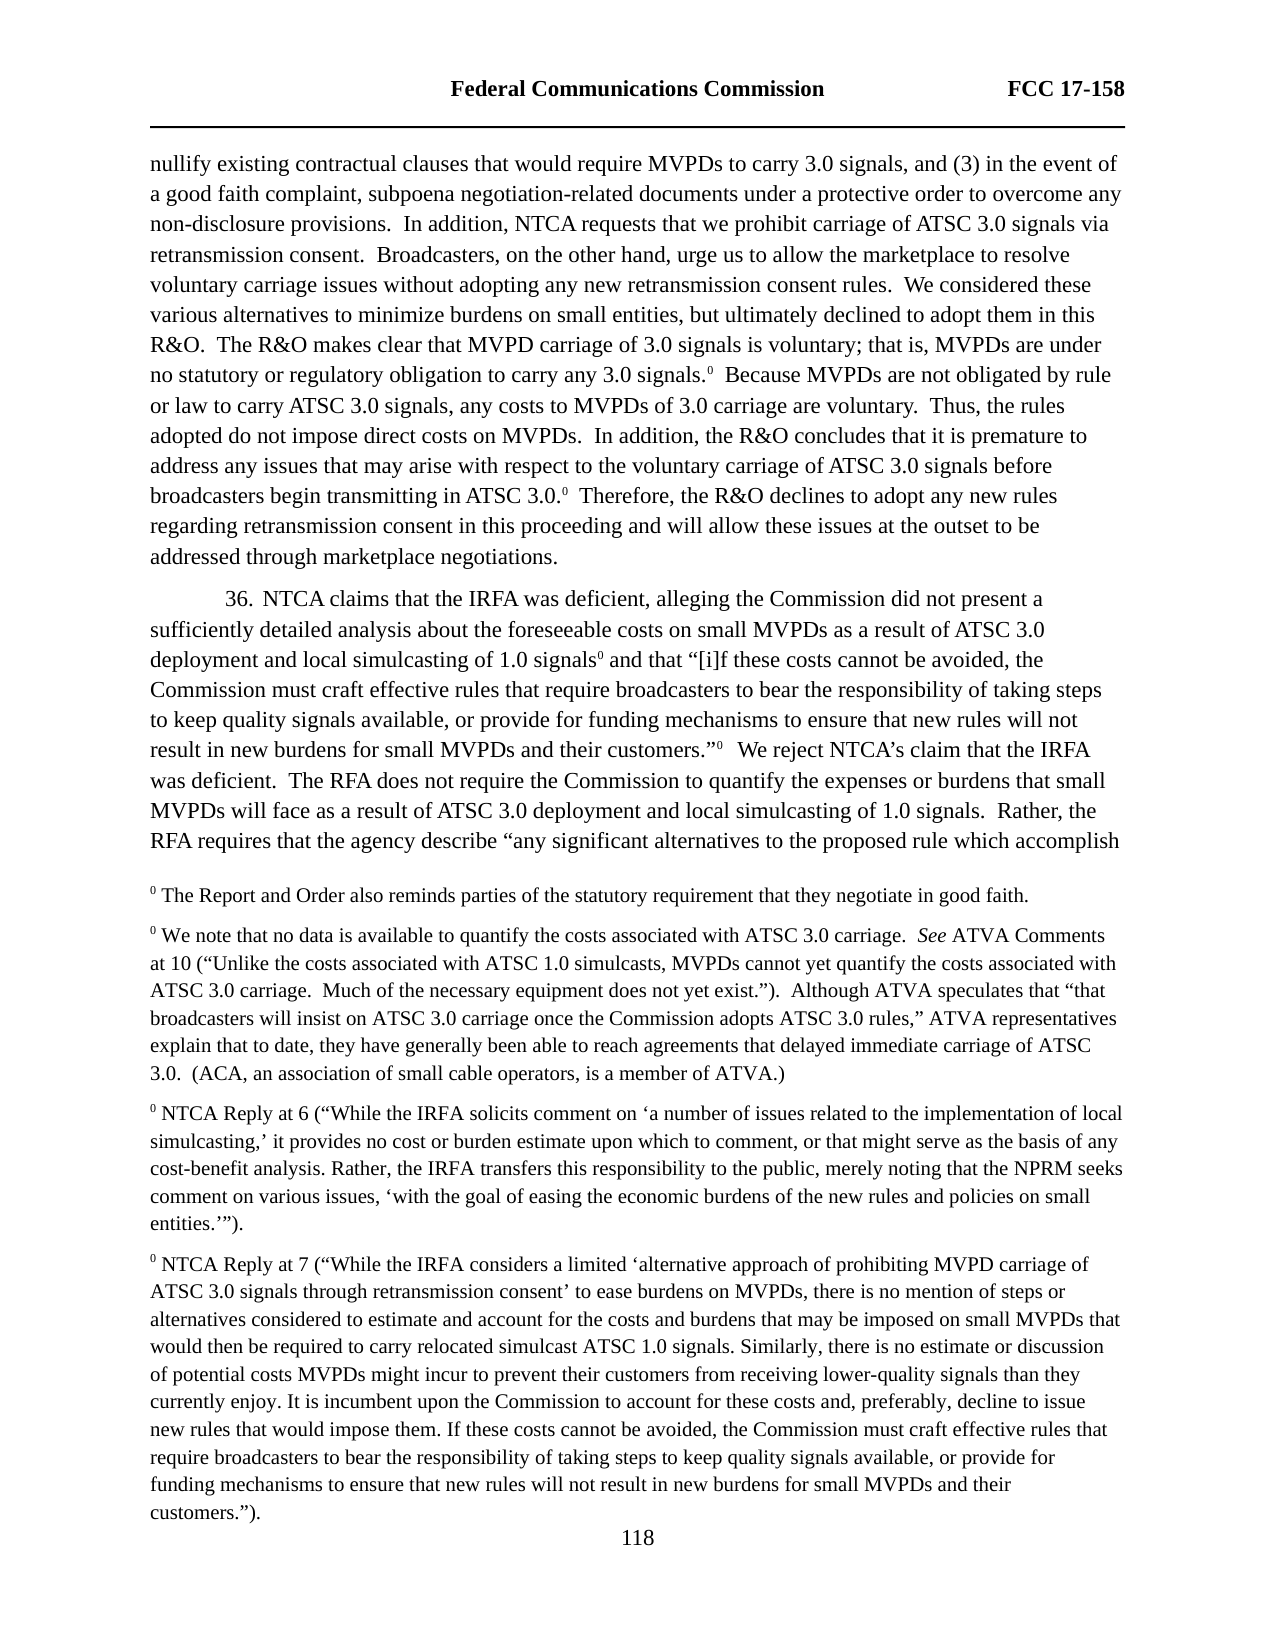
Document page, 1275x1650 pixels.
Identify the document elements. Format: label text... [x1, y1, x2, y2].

text NTCA claims that the IRFA was deficient, alleging the Commission did not present a sufficiently detailed analysis about the foreseeable costs on small MVPDs as a result of ATSC 3.0 deployment and local simulcasting of 1.0 signals and that “[i]f these costs cannot be avoided, the Commission must craft effective rules that require broadcasters to bear the responsibility of taking steps to keep quality signals available, or provide for funding mechanisms to ensure that new rules will not result in new burdens for small MVPDs and their customers.” We reject NTCA’s claim that the IRFA was deficient. The RFA does not require the Commission to quantify the expenses or burdens that small MVPDs will face as a result of ATSC 3.0 deployment and local simulcasting of 1.0 signals. Rather, the RFA requires that the agency describe “any significant alternatives to the proposed rule which accomplish the stated objectives of applicable statutes and which minimize any significant economic impact of the proposed rule on small entities.” The NPRM sought comment from MVPDs about the costs associated with carrying ATSC 3.0 signals and ATSC 1.0 simulcasts and also sought specific comment about the unique circumstances faced by small, rural, and capacity-constrained MVPDs. In response to the NPRM, we received comments from MVPDs about the costs associated with carrying ATSC 3.0 signals and ATSC 1.0 simulcasts. We considered various alternatives to minimize burdens on small entities, such as temporarily prohibiting carriage of ATSC 3.0 signals via retransmission consent and new retransmission consent good faith rules. We subsequently considered a variety of alternatives suggested in response to the NPRM. Ultimately, as explained in the preceding paragraphs, we declined to adopt these alternatives. With respect to 3.0 carriage, because MVPDs are not obligated by rule or law to carry ATSC 3.0 signals, we find any costs to MVPDs of 3.0 carriage result from the voluntary decision of an MVPD to enter into a private contract with the broadcaster in order to resell the broadcaster’s signal and, thus, our rules do not impose direct costs on MVPDs. With respect to carriage of 1.0 simulcast signals, we find receiving and redistributing broadcast signals are a basic cost of doing business for an MVPD, which is reselling the broadcaster’s signal and, presumably, profiting from the arrangement. [150, 585, 1125, 853]
text MVPDs, including NTCA as discussed in Section B. of this FRFA, express the concern that Next Gen TV broadcasters could use the retransmission consent process to compel carriage of 3.0 signals before consumer demand and market circumstances warrant. To address those concerns, they request that we require parties to (1) negotiate for carriage of 3.0 signals separately from carriage of 1.0 signals, (2) nullify existing contractual clauses that would require MVPDs to carry 3.0 signals, and (3) in the event of a good faith complaint, subpoena negotiation-related documents under a protective order to overcome any non-disclosure provisions. In addition, NTCA requests that we prohibit carriage of ATSC 3.0 signals via retransmission consent. Broadcasters, on the other hand, urge us to allow the marketplace to resolve voluntary carriage issues without adopting any new retransmission consent rules. We considered these various alternatives to minimize burdens on small entities, but ultimately declined to adopt them in this R&O. The R&O makes clear that MVPD carriage of 3.0 signals is voluntary; that is, MVPDs are under no statutory or regulatory obligation to carry any 3.0 signals. Because MVPDs are not obligated by rule or law to carry ATSC 3.0 signals, any costs to MVPDs of 3.0 carriage are voluntary. Thus, the rules adopted do not impose direct costs on MVPDs. In addition, the R&O concludes that it is premature to address any issues that may arise with respect to the voluntary carriage of ATSC 3.0 signals before broadcasters begin transmitting in ATSC 3.0. Therefore, the R&O declines to adopt any new rules regarding retransmission consent in this proceeding and will allow these issues at the outset to be addressed through marketplace negotiations. [150, 150, 1125, 569]
